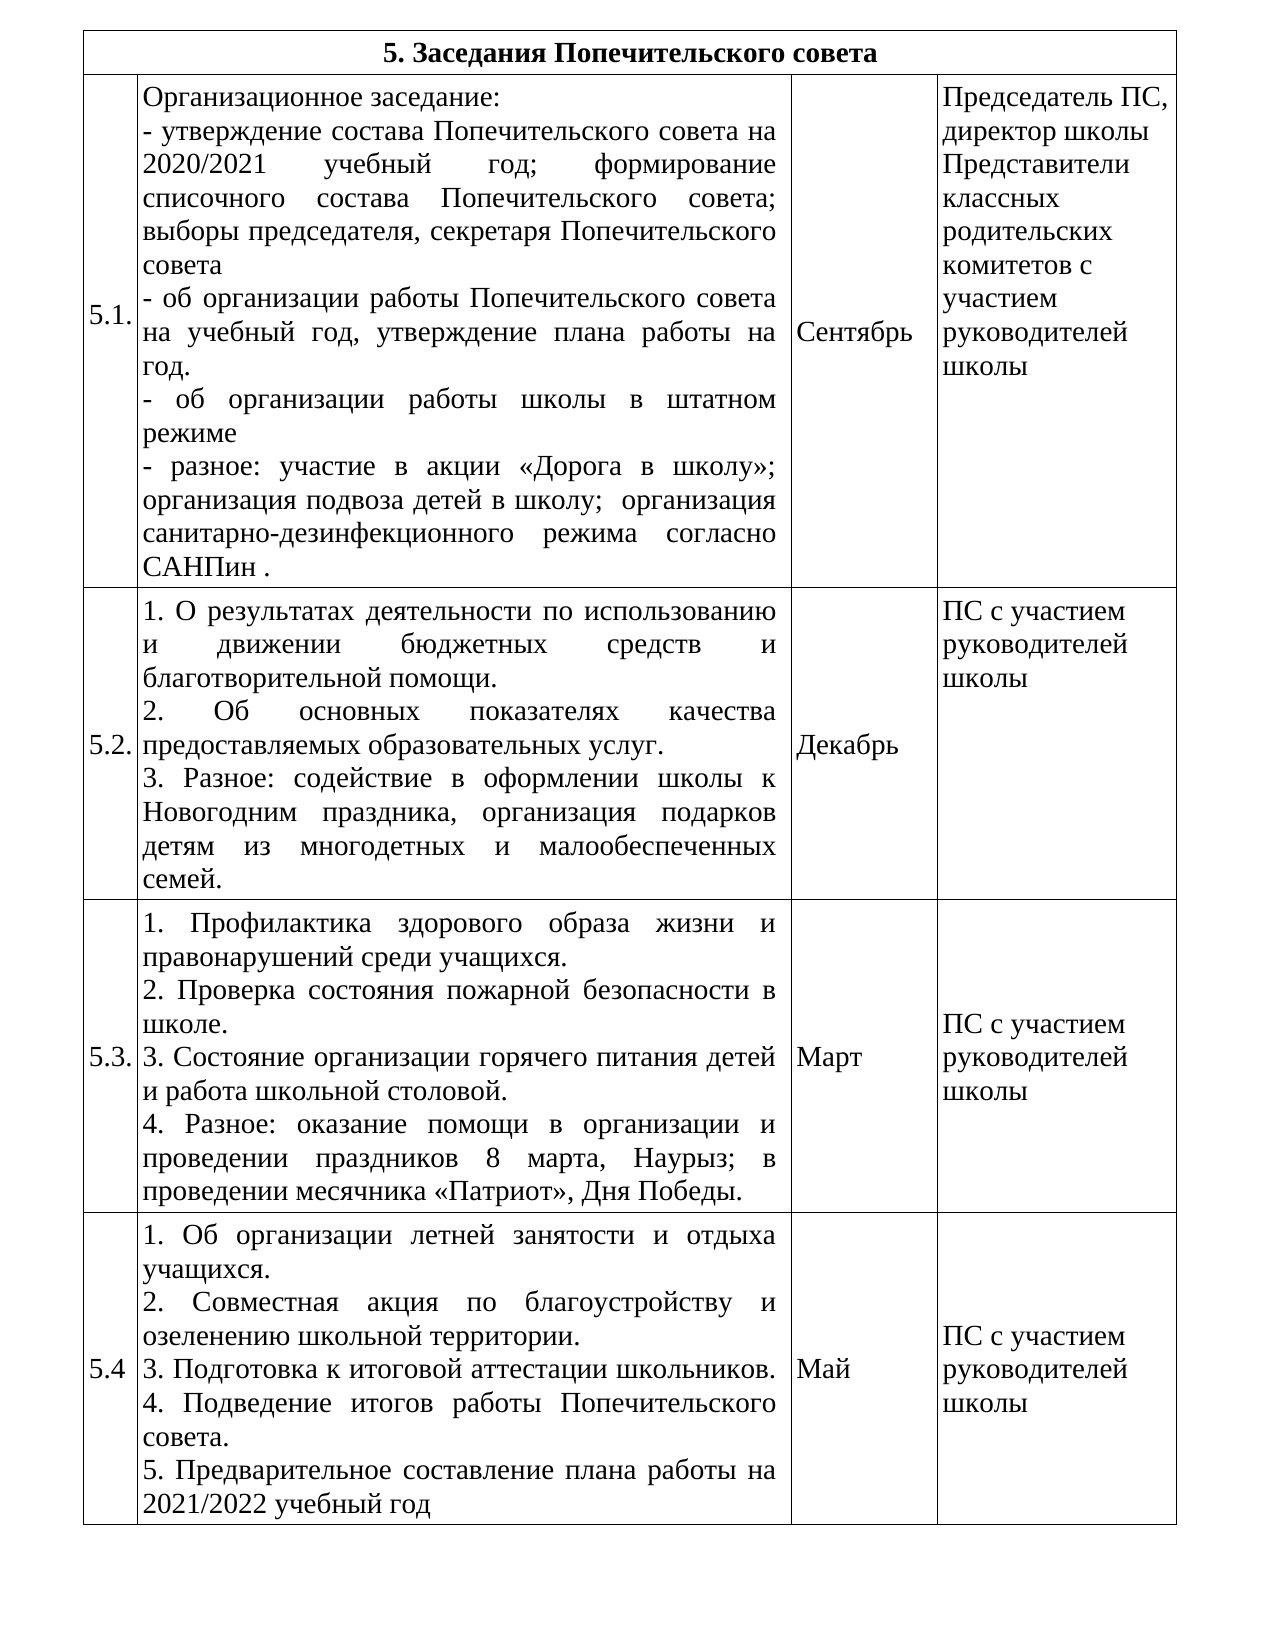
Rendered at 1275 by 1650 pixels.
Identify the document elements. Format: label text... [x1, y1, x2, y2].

table_cell ПС с участием руководителей школы [938, 900, 1176, 1212]
table_cell 5.1. [84, 75, 137, 587]
table_cell 5. Заседания Попечительского совета [84, 31, 1176, 73]
table_cell 5.3. [84, 900, 137, 1212]
table_cell Май [792, 1213, 937, 1524]
table_cell ПС с участием руководителей школы [938, 1213, 1176, 1524]
table_cell Сентябрь [792, 75, 937, 587]
table_cell 1. О результатах деятельности по использованию и движении бюджетных средств и благотворительной помощи. 2. Об основных показателях качества предоставляемых образовательных услуг. 3. Разное: содействие в оформлении школы к Новогодним праздника, организация подарков детям из многодетных и малообеспеченных семей. [138, 588, 791, 899]
table_cell Организационное заседание: - утверждение состава Попечительского совета на 2020/2021 учебный год; формирование списочного состава Попечительского совета; выборы председателя, секретаря Попечительского совета - об организации работы Попечительского совета на учебный год, утверждение плана работы на год. - об организации работы школы в штатном режиме - разное: участие в акции «Дорога в школу»; организация подвоза детей в школу; организация санитарно-дезинфекционного режима согласно САНПин . [138, 75, 791, 587]
table_cell Председатель ПС, директор школы Представители классных родительских комитетов с участием руководителей школы [938, 75, 1176, 587]
table_cell 5.2. [84, 588, 137, 899]
table_cell 5.4 [84, 1213, 137, 1524]
table_cell 1. Профилактика здорового образа жизни и правонарушений среди учащихся. 2. Проверка состояния пожарной безопасности в школе. 3. Состояние организации горячего питания детей и работа школьной столовой. 4. Разное: оказание помощи в организации и проведении праздников 8 марта, Наурыз; в проведении месячника «Патриот», Дня Победы. [138, 900, 791, 1212]
table_cell ПС с участием руководителей школы [938, 588, 1176, 899]
table_cell Март [792, 900, 937, 1212]
table_cell 1. Об организации летней занятости и отдыха учащихся. 2. Совместная акция по благоустройству и озеленению школьной территории. 3. Подготовка к итоговой аттестации школьников. 4. Подведение итогов работы Попечительского совета. 5. Предварительное составление плана работы на 2021/2022 учебный год [138, 1213, 791, 1524]
table_cell Декабрь [792, 588, 937, 899]
